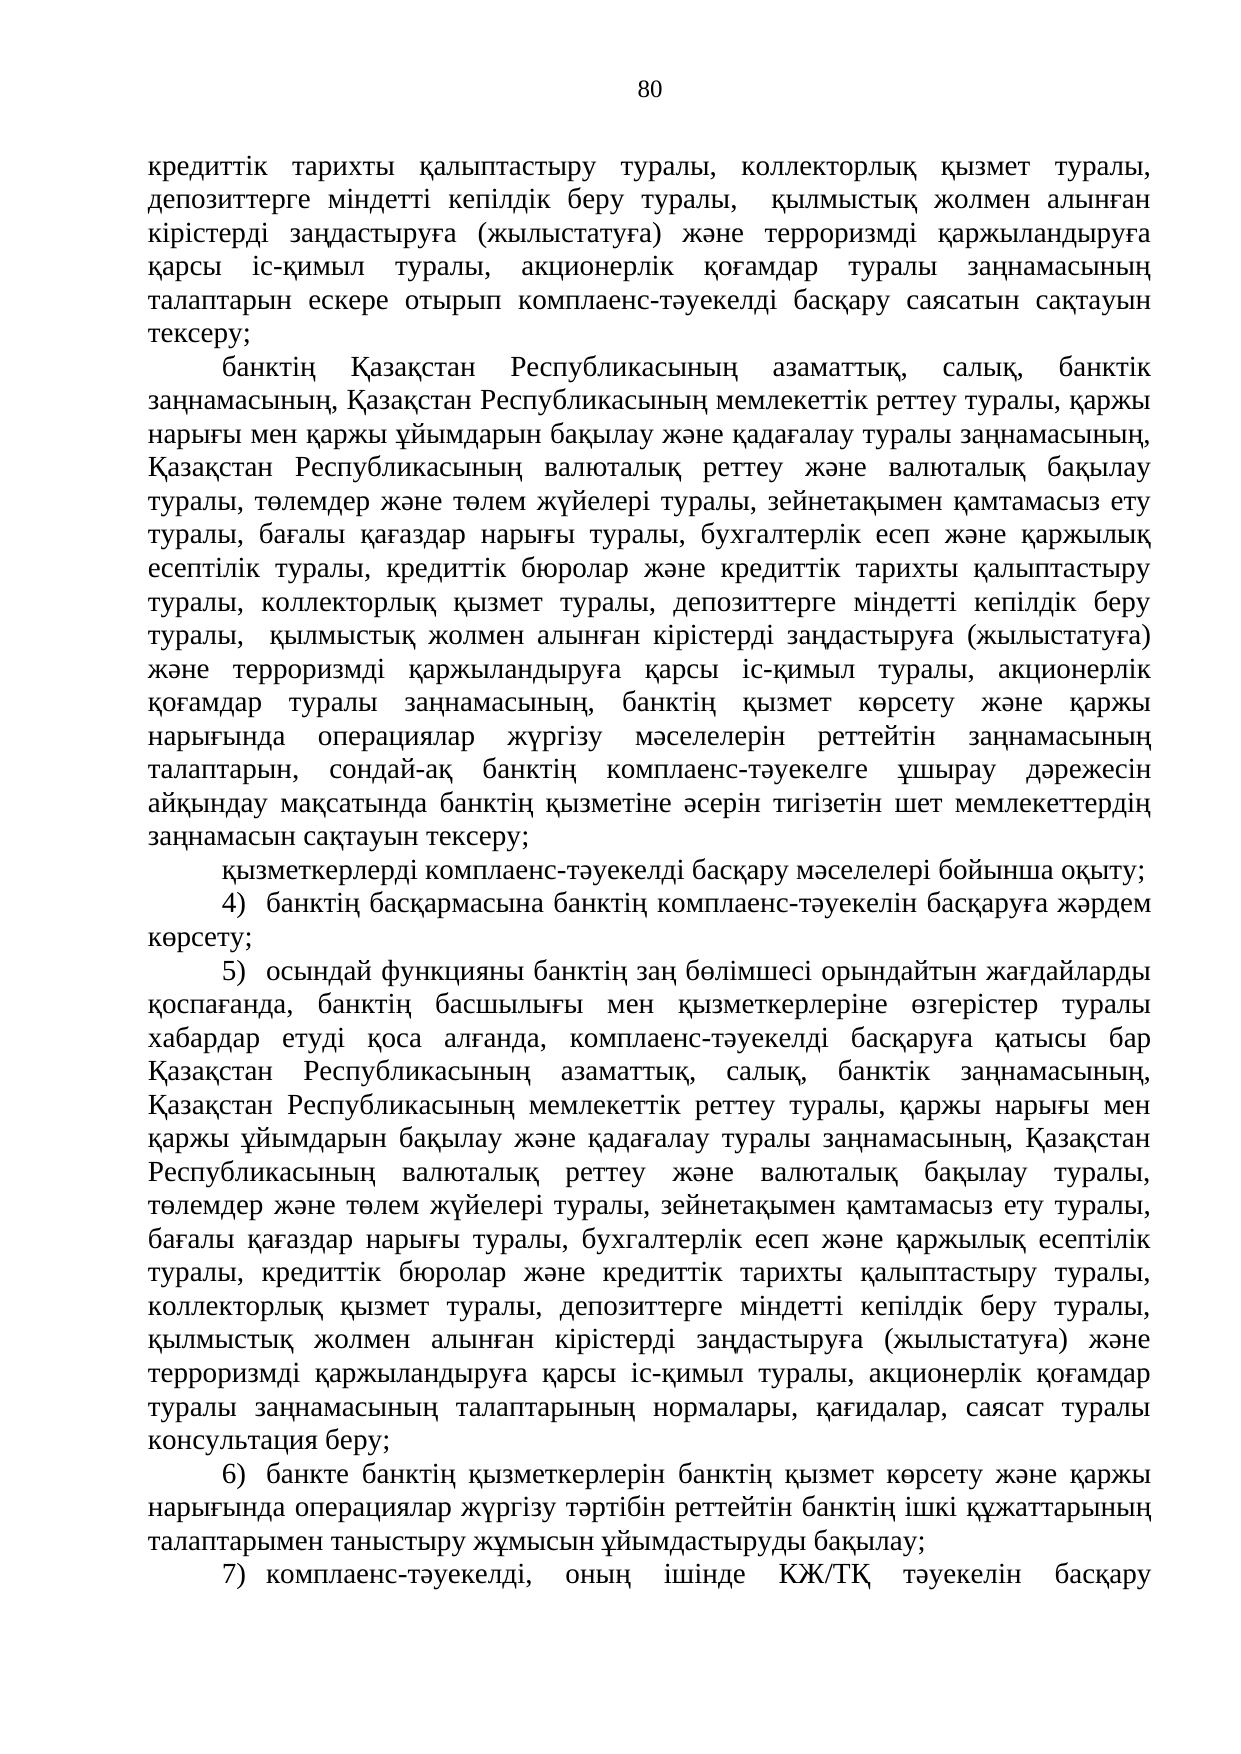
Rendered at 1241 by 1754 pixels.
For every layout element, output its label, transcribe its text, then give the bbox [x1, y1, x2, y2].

list осындай функцияны банктің заң бөлімшесі орындайтын жағдайларды қоспағанда, банктің басшылығы мен қызметкерлеріне өзгерістер туралы хабардар етуді қоса алғанда, комплаенс-тәуекелді басқаруға қатысы бар Қазақстан Республикасының азаматтық, салық, банктік заңнамасының, Қазақстан Республикасының мемлекеттік реттеу туралы, қаржы нарығы мен қаржы ұйымдарын бақылау және қадағалау туралы заңнамасының, Қазақстан Республикасының валюталық реттеу және валюталық бақылау туралы, төлемдер және төлем жүйелері туралы, зейнетақымен қамтамасыз ету туралы, бағалы қағаздар нарығы туралы, бухгалтерлік есеп және қаржылық есептілік туралы, кредиттік бюролар және кредиттік тарихты қалыптастыру туралы, коллекторлық қызмет туралы, депозиттерге міндетті кепілдік беру туралы, қылмыстық жолмен алынған кірістерді заңдастыруға (жылыстатуға) және терроризмді қаржыландыруға қарсы іс-қимыл туралы, акционерлік қоғамдар туралы заңнамасының талаптарының нормалары, қағидалар, саясат туралы консультация беру; [148, 953, 1152, 1456]
list банктің басқармасына банктің комплаенс-тәуекелін басқаруға жәрдем көрсету; [148, 886, 1152, 953]
text қызметкерлерді комплаенс-тәуекелді басқару мәселелері бойынша оқыту; [148, 852, 1152, 886]
text банктің Қазақстан Республикасының азаматтық, салық, банктік заңнамасының, Қазақстан Республикасының мемлекеттік реттеу туралы, қаржы нарығы мен қаржы ұйымдарын бақылау және қадағалау туралы заңнамасының, Қазақстан Республикасының валюталық реттеу және валюталық бақылау туралы, төлемдер және төлем жүйелері туралы, зейнетақымен қамтамасыз ету туралы, бағалы қағаздар нарығы туралы, бухгалтерлік есеп және қаржылық есептілік туралы, кредиттік бюролар және кредиттік тарихты қалыптастыру туралы, коллекторлық қызмет туралы, депозиттерге міндетті кепілдік беру туралы, қылмыстық жолмен алынған кірістерді заңдастыруға (жылыстатуға) және терроризмді қаржыландыруға қарсы іс-қимыл туралы, акционерлік қоғамдар туралы заңнамасының, банктің қызмет көрсету және қаржы нарығында операциялар жүргізу мәселелерін реттейтін заңнамасының талаптарын, сондай-ақ банктің комплаенс-тәуекелге ұшырау дәрежесін айқындау мақсатында банктің қызметіне әсерін тигізетін шет мемлекеттердің заңнамасын сақтауын тексеру; [148, 349, 1152, 852]
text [148, 148, 1152, 349]
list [148, 1556, 1152, 1590]
list банкте банктің қызметкерлерін банктің қызмет көрсету және қаржы нарығында операциялар жүргізу тәртібін реттейтін банктің iшкi құжаттарының талаптарымен таныстыру жұмысын ұйымдастыруды бақылау; [148, 1456, 1152, 1556]
